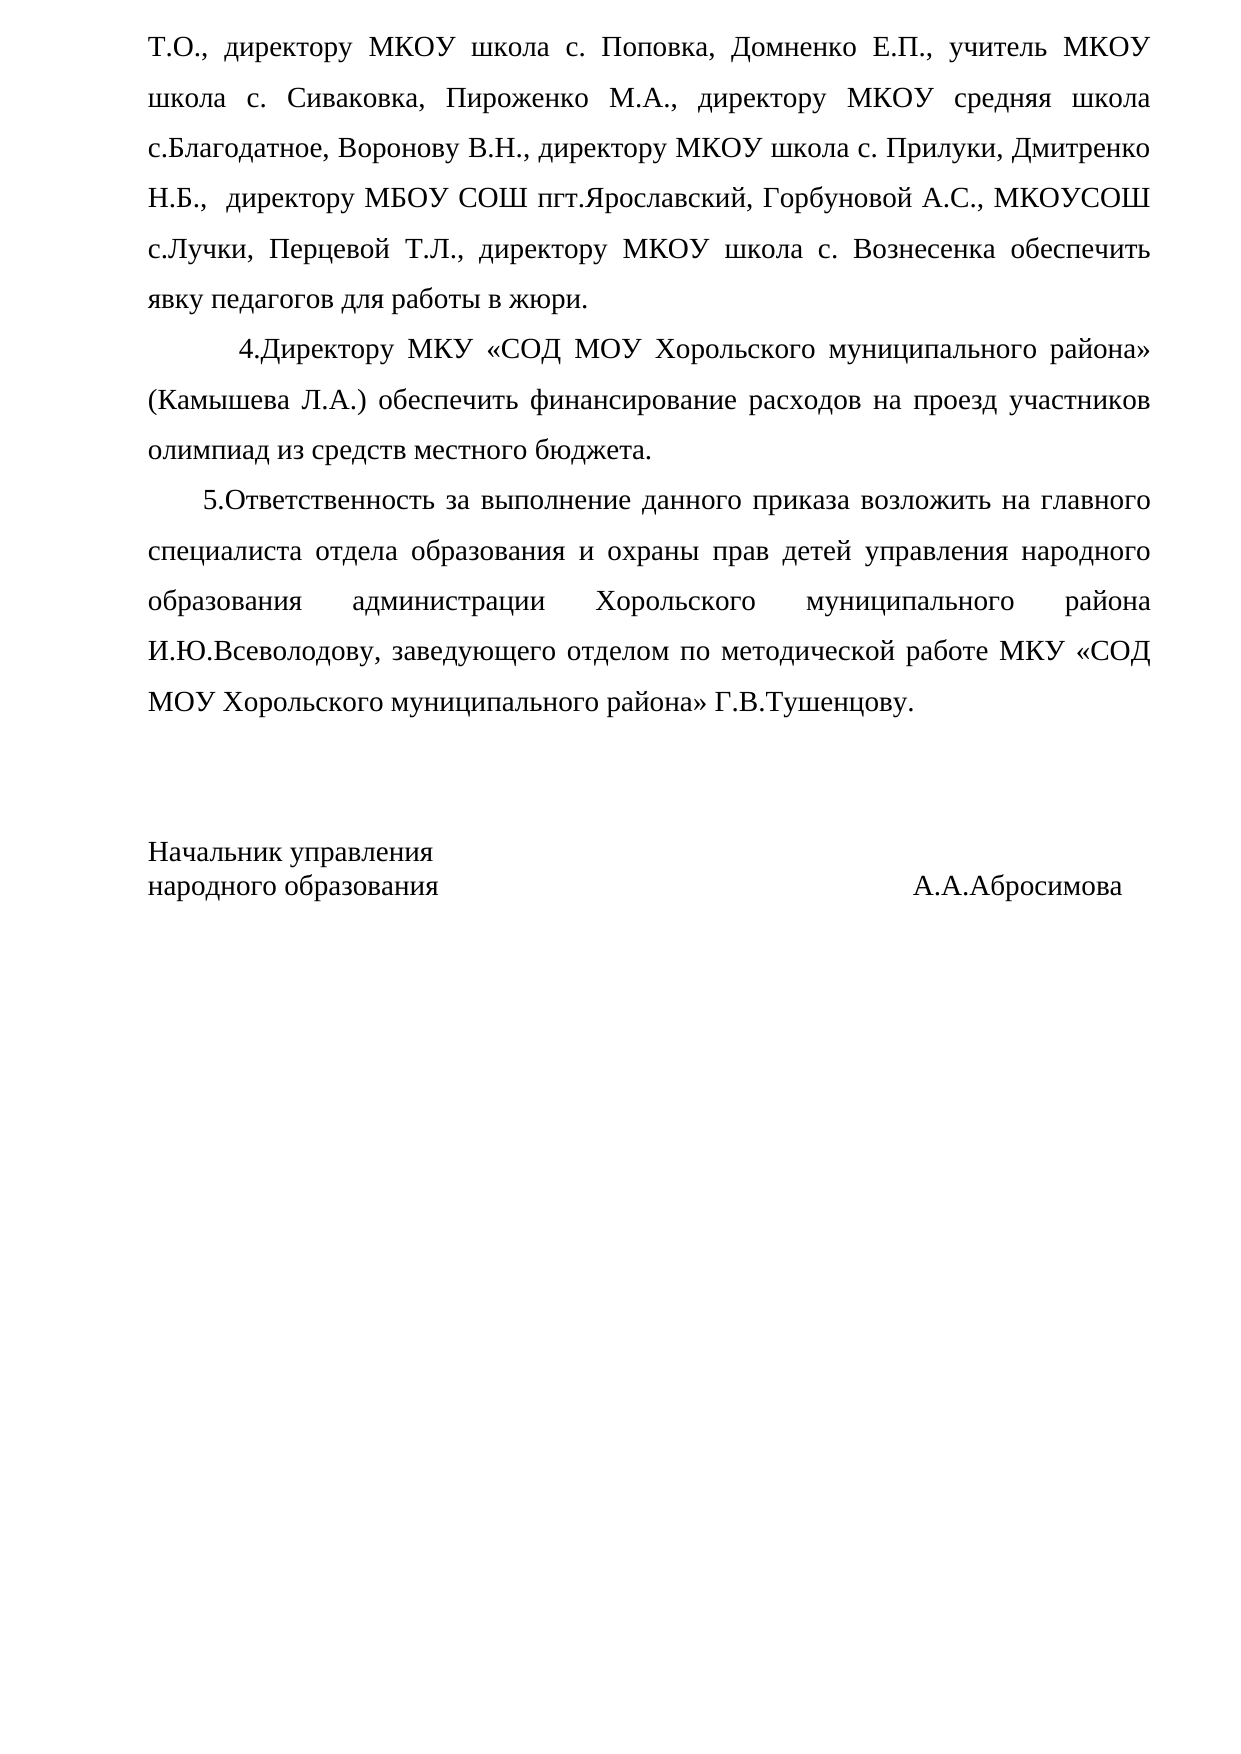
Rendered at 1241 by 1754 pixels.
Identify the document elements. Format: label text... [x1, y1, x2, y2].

text 4.Директору МКУ «СОД МОУ Хорольского муниципального района» (Камышева Л.А.) обеспечить финансирование расходов на проезд участников олимпиад из средств местного бюджета. [148, 331, 1152, 466]
text Начальник управления [148, 834, 1240, 868]
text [148, 29, 1152, 315]
text народного образования А.А.Абросимова [148, 868, 1152, 902]
text 5.Ответственность за выполнение данного приказа возложить на главного специалиста отдела образования и охраны прав детей управления народного образования администрации Хорольского муниципального района И.Ю.Всеволодову, заведующего отделом по методической работе МКУ «СОД МОУ Хорольского муниципального района» Г.В.Тушенцову. [148, 482, 1152, 717]
